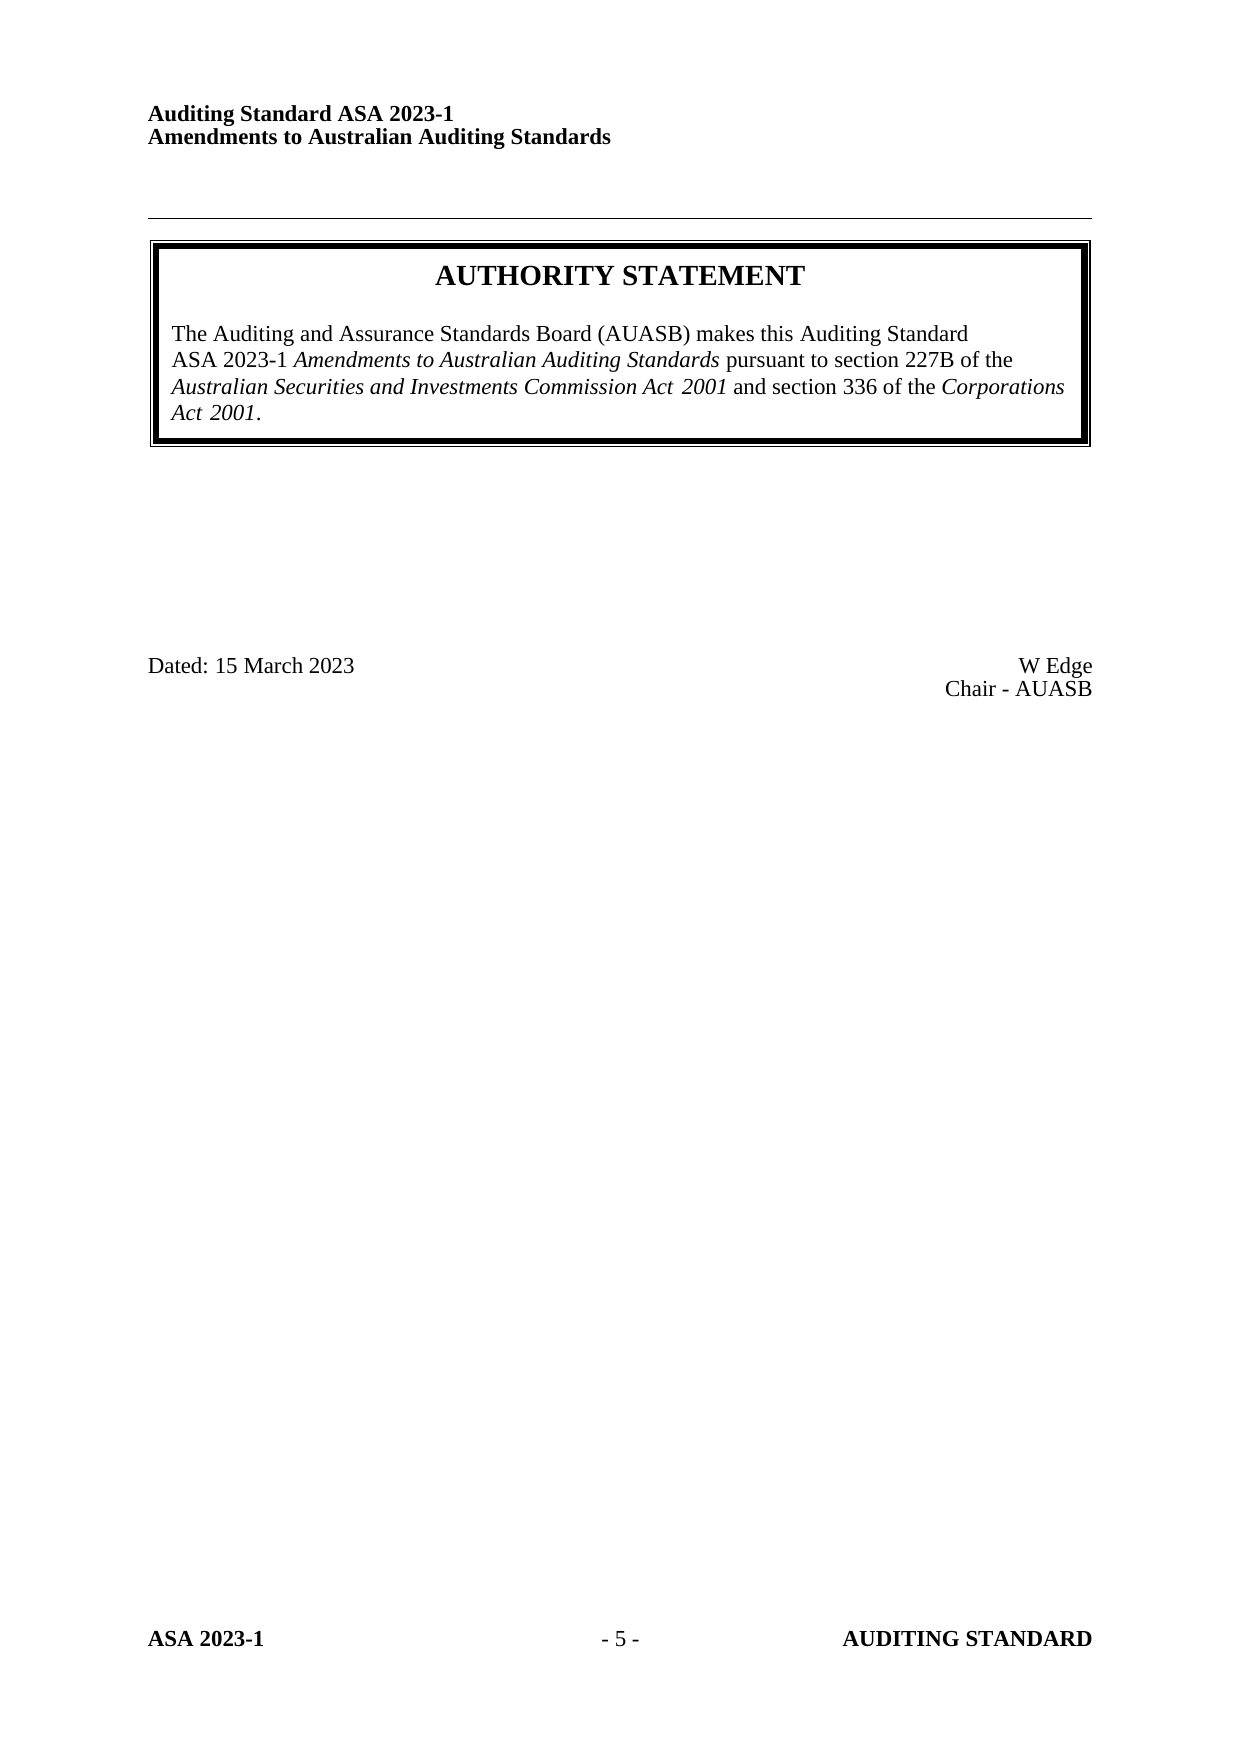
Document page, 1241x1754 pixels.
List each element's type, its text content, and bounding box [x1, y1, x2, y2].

subtitle AUTHORITY STATEMENT [159, 249, 1081, 291]
text Dated: 15 March 2023 W Edge Chair - AUASB [148, 656, 1092, 701]
